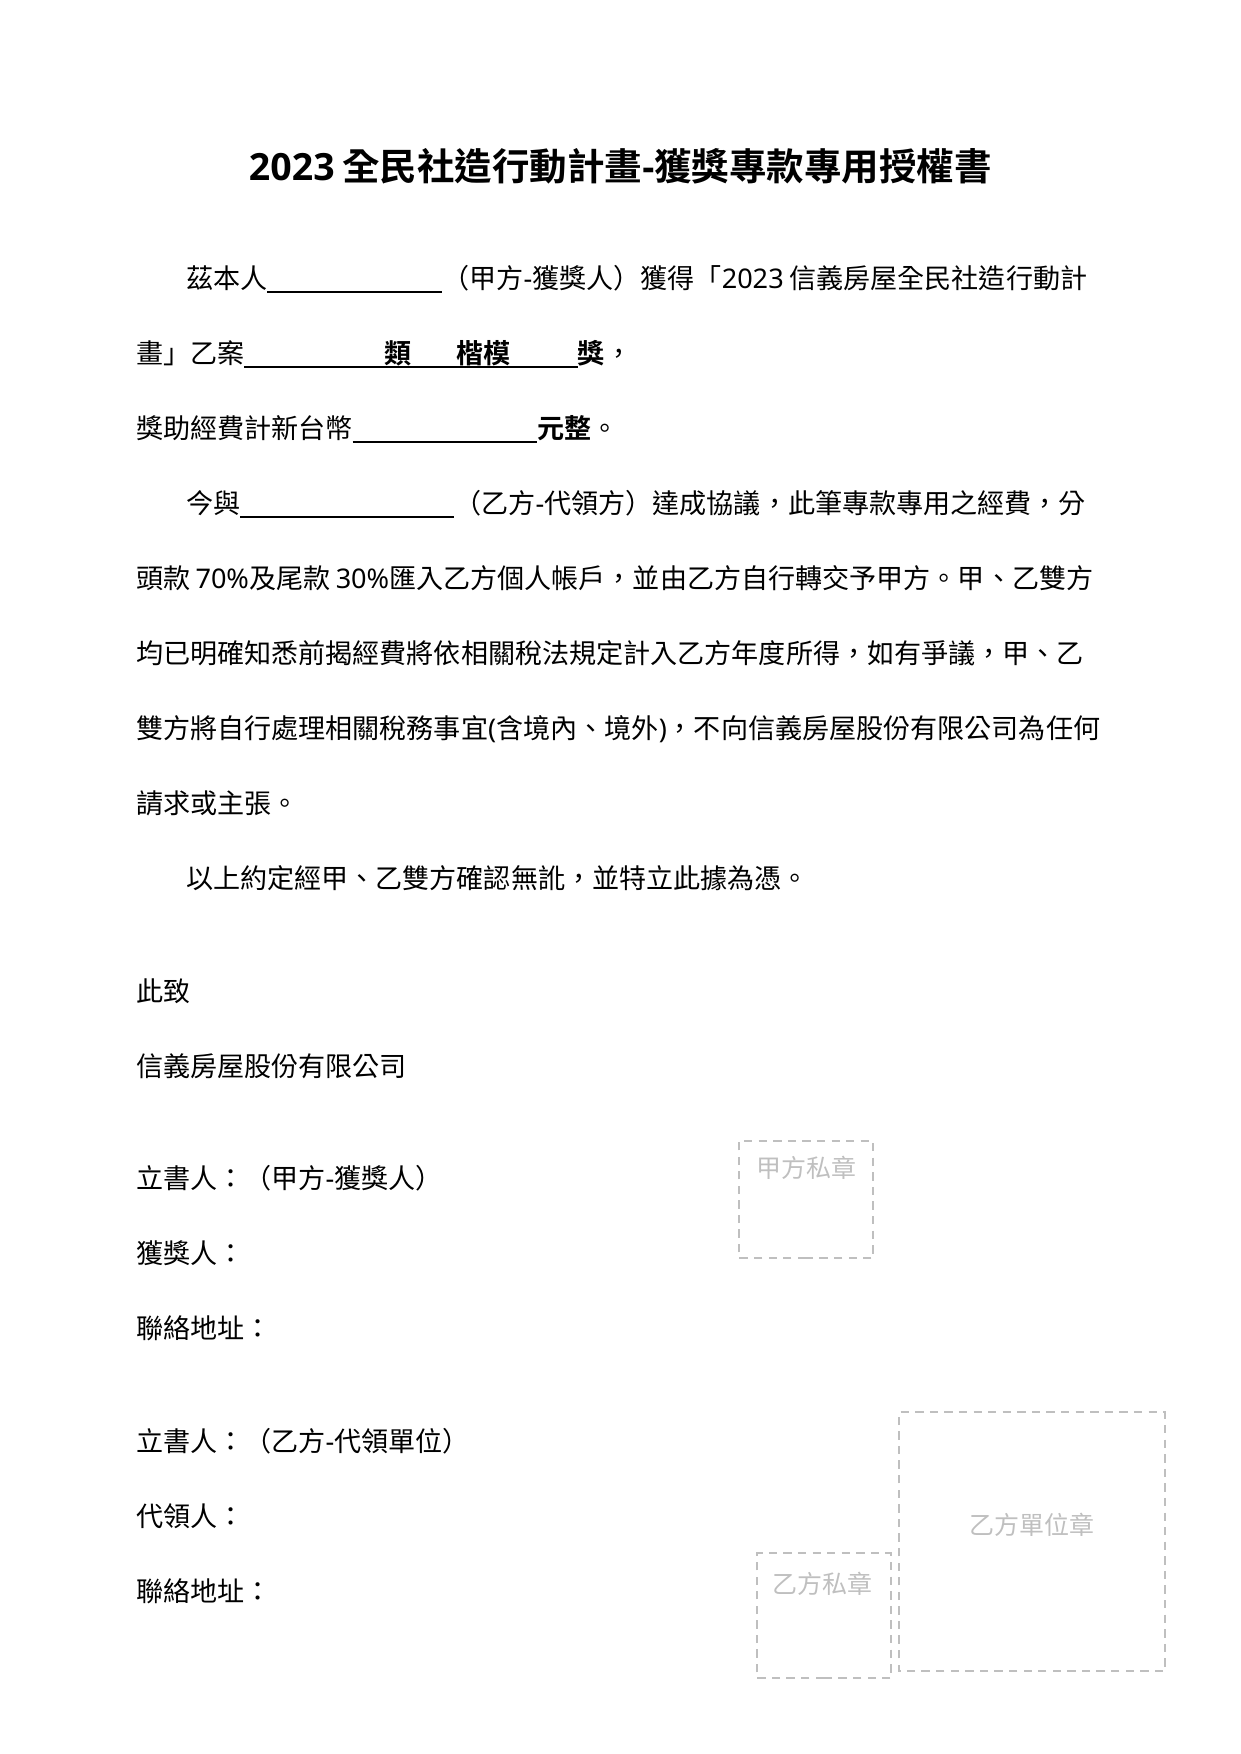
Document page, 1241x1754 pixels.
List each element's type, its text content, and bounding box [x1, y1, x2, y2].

text 代領人： [136, 1477, 1104, 1552]
text 信義房屋股份有限公司 [136, 1027, 1104, 1102]
text 此致 [136, 952, 1104, 1027]
text 茲本人 （甲方-獲獎人）獲得「2023信義房屋全民社造行動計畫」乙案 類 楷模 獎， [136, 239, 1104, 389]
text 獎助經費計新台幣 元整。 [136, 389, 1104, 464]
text 以上約定經甲、乙雙方確認無訛，並特立此據為憑。 [136, 839, 1104, 914]
text 獲獎人： [136, 1214, 1104, 1289]
text 聯絡地址： [136, 1552, 1104, 1627]
text 立書人：（乙方-代領單位） [136, 1402, 1104, 1477]
text 今與 （乙方-代領方）達成協議，此筆專款專用之經費，分頭款70%及尾款30%匯入乙方個人帳戶，並由乙方自行轉交予甲方。甲、乙雙方均已明確知悉前揭經費將依相關稅法規定計入乙方年度所得，如有爭議，甲、乙雙方將自行處理相關稅務事宜(含境內、境外)，不向信義房屋股份有限公司為任何請求或主張。 [136, 464, 1104, 839]
text 聯絡地址： [136, 1289, 1104, 1364]
text 立書人：（甲方-獲獎人） [136, 1139, 1104, 1214]
text 2023全民社造行動計畫-獲獎專款專用授權書 [136, 127, 1104, 202]
